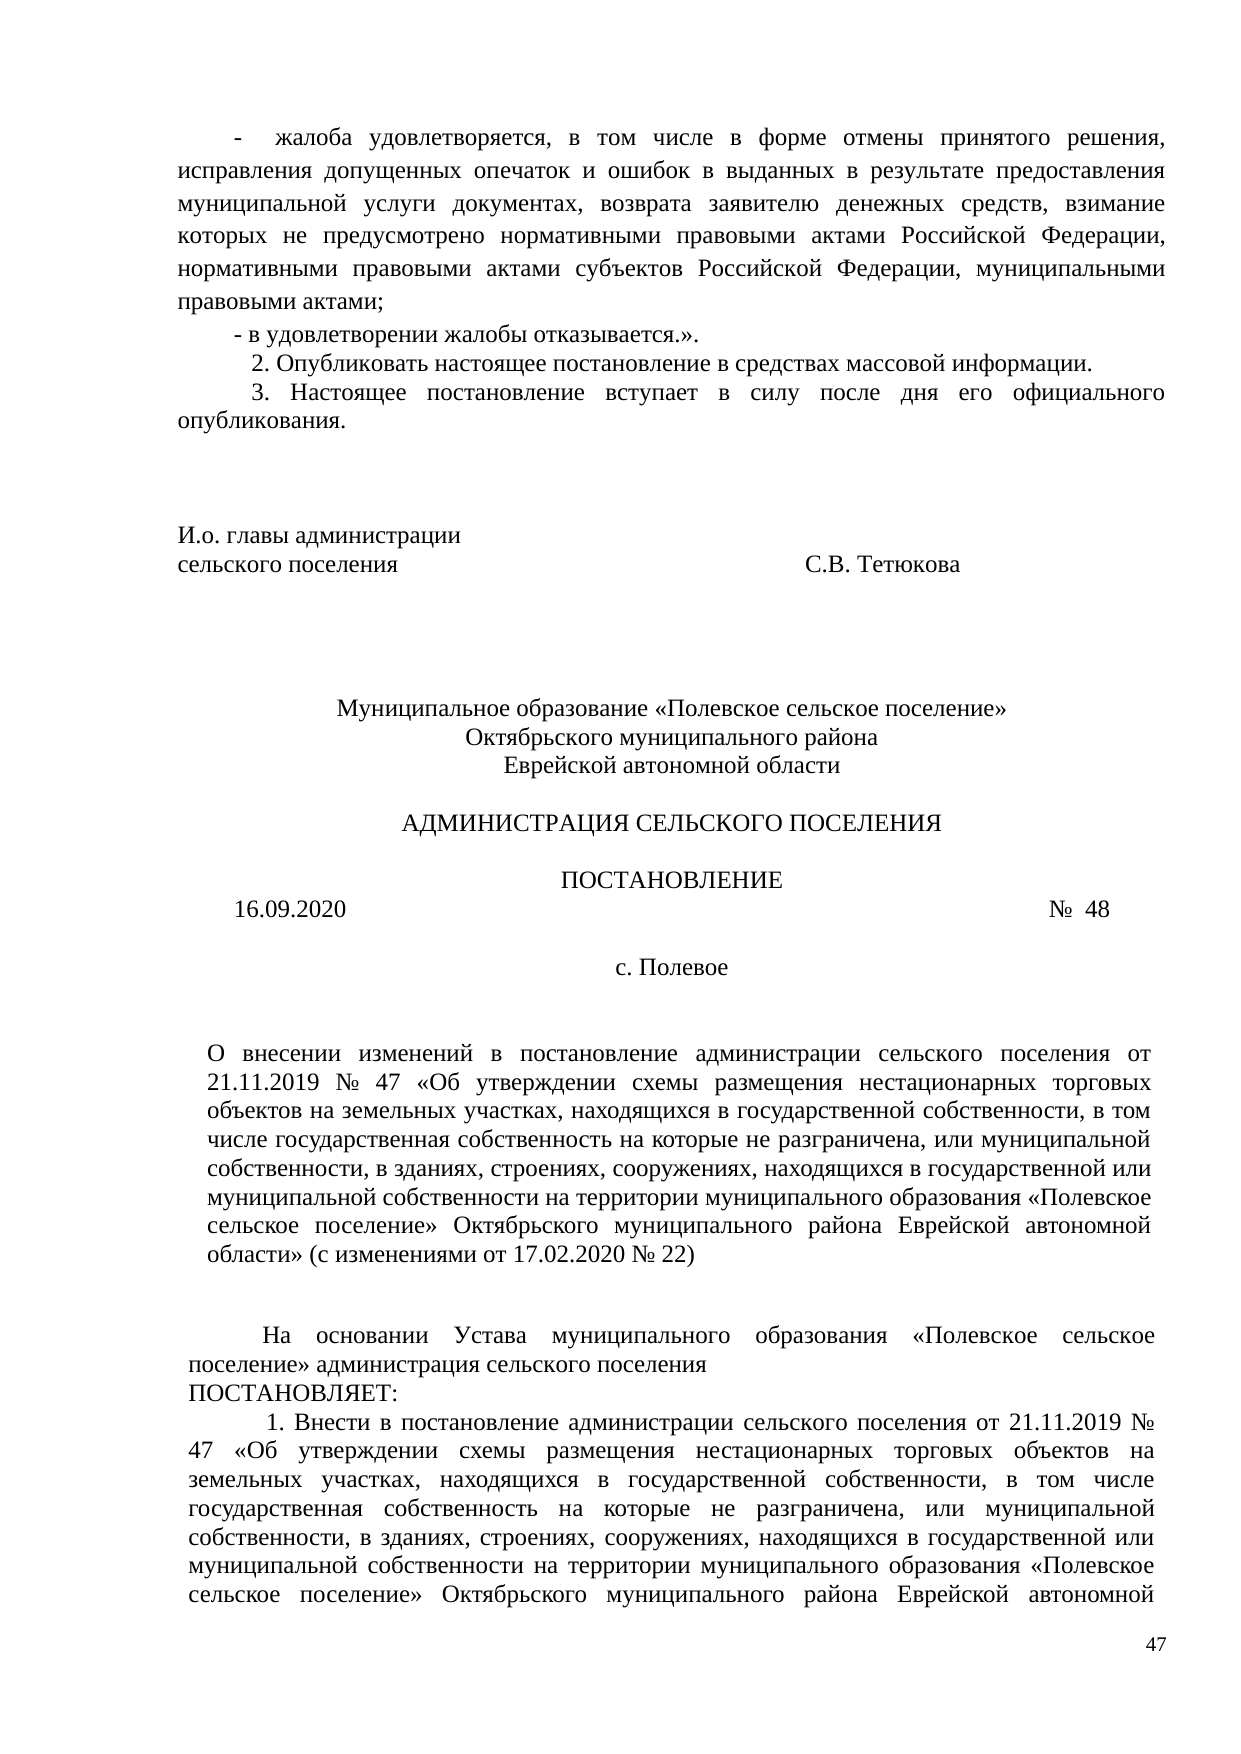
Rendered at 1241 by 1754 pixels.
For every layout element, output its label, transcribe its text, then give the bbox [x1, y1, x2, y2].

table_header [177, 923, 1166, 1320]
text Еврейской автономной области [177, 750, 1166, 779]
text 2. Опубликовать настоящее постановление в средствах массовой информации. [177, 348, 1166, 377]
text - жалоба удовлетворяется, в том числе в форме отмены принятого решения, исправления допущенных опечаток и ошибок в выданных в результате предоставления муниципальной услуги документах, возврата заявителю денежных средств, взимание которых не предусмотрено нормативными правовыми актами Российской Федерации, нормативными правовыми актами субъектов Российской Федерации, муниципальными правовыми актами; [177, 118, 1166, 315]
text И.о. главы администрации [177, 520, 1166, 549]
text АДМИНИСТРАЦИЯ СЕЛЬСКОГО ПОСЕЛЕНИЯ [177, 808, 1166, 837]
text сельского поселения С.В. Тетюкова [177, 549, 1166, 578]
text 3. Настоящее постановление вступает в силу после дня его официального опубликования. [177, 377, 1166, 434]
text - в удовлетворении жалобы отказывается.». [177, 315, 1166, 348]
text ПОСТАНОВЛЕНИЕ [177, 865, 1166, 894]
text Муниципальное образование «Полевское сельское поселение» [177, 693, 1166, 722]
text 16.09.2020 № 48 [177, 894, 1166, 923]
text Октябрьского муниципального района [177, 722, 1166, 750]
